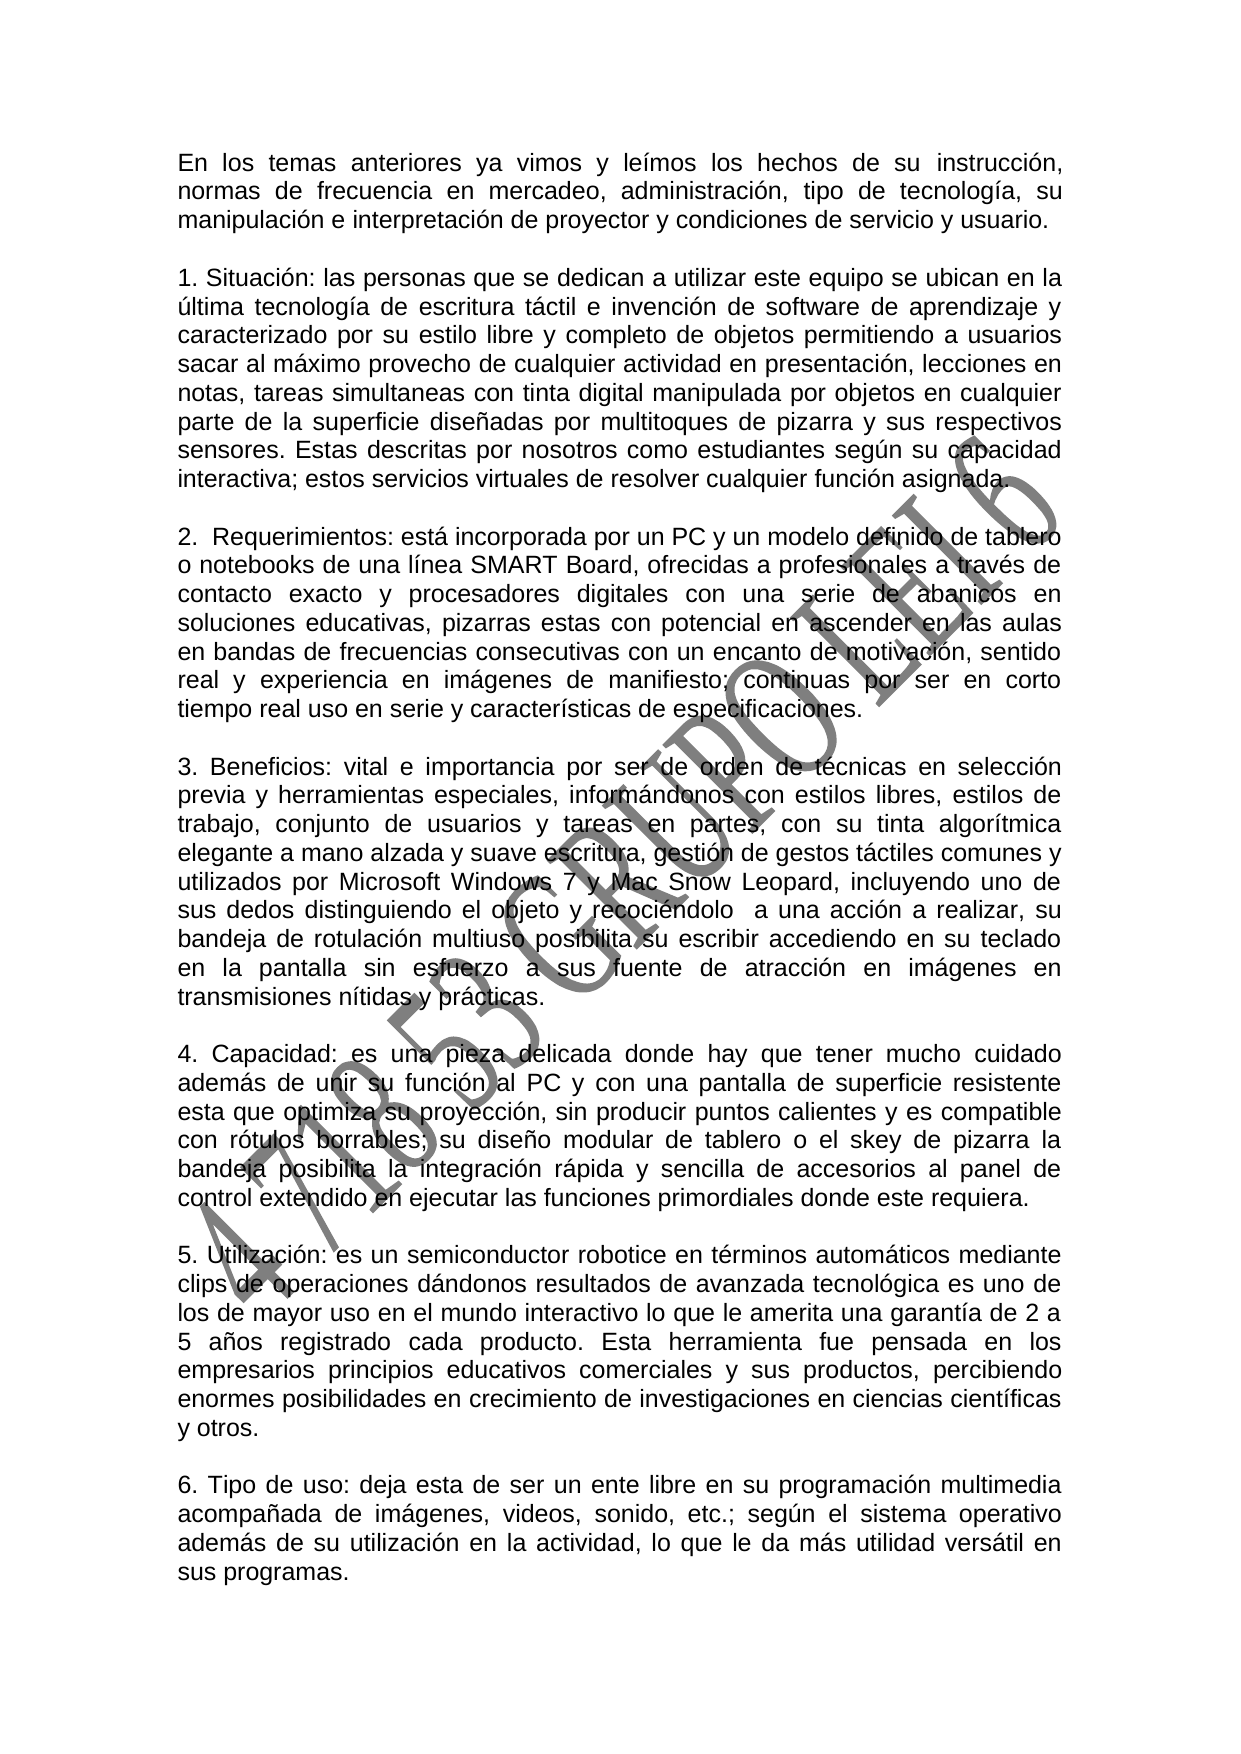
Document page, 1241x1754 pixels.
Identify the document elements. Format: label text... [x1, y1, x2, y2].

text 1. Situación 2.requerimientos 3. Beneficios 4.Capacidades 5 Utilización 6. Tipo de uso 7. Seguridad 8.Objetivo 9 Localización. 10. Legal [177, 148, 1063, 205]
text En los temas anteriores ya vimos y leímos los hechos de su instrucción, normas de frecuencia en mercadeo, administración, tipo de tecnología, su manipulación e interpretación de proyector y condiciones de servicio y usuario. [177, 234, 1063, 321]
text 3. Beneficios: vital e importancia por ser de orden de técnicas en selección previa y herramientas especiales, informándonos con estilos libres, estilos de trabajo, conjunto de usuarios y tareas en partes, con su tinta algorítmica elegante a mano alzada y suave escritura, gestión de gestos táctiles comunes y utilizados por Microsoft Windows 7 y Mac Snow Leopard, incluyendo uno de sus dedos distinguiendo el objeto y recociéndolo a una acción a realizar, su bandeja de rotulación multiuso posibilita su escribir accediendo en su teclado en la pantalla sin esfuerzo a sus fuente de atracción en imágenes en transmisiones nítidas y prácticas. [177, 838, 1063, 1097]
text 2. Requerimientos: está incorporada por un PC y un modelo definido de tablero o notebooks de una línea SMART Board, ofrecidas a profesionales a través de contacto exacto y procesadores digitales con una serie de abanicos en soluciones educativas, pizarras estas con potencial en ascender en las aulas en bandas de frecuencias consecutivas con un encanto de motivación, sentido real y experiencia en imágenes de manifiesto; continuas por ser en corto tiempo real uso en serie y características de especificaciones. [177, 608, 1063, 810]
text 5. Utilización: es un semiconductor robotice en términos automáticos mediante clips de operaciones dándonos resultados de avanzada tecnológica es uno de los de mayor uso en el mundo interactivo lo que le amerita una garantía de 2 a 5 años registrado cada producto. Esta herramienta fue pensada en los empresarios principios educativos comerciales y sus productos, percibiendo enormes posibilidades en crecimiento de investigaciones en ciencias científicas y otros. [177, 1327, 1063, 1528]
text 4. Capacidad: es una pieza delicada donde hay que tener mucho cuidado además de unir su función al PC y con una pantalla de superficie resistente esta que optimiza su proyección, sin producir puntos calientes y es compatible con rótulos borrables; su diseño modular de tablero o el skey de pizarra la bandeja posibilita la integración rápida y sencilla de accesorios al panel de control extendido en ejecutar las funciones primordiales donde este requiera. [177, 1126, 1063, 1298]
text 1. Situación: las personas que se dedican a utilizar este equipo se ubican en la última tecnología de escritura táctil e invención de software de aprendizaje y caracterizado por su estilo libre y completo de objetos permitiendo a usuarios sacar al máximo provecho de cualquier actividad en presentación, lecciones en notas, tareas simultaneas con tinta digital manipulada por objetos en cualquier parte de la superficie diseñadas por multitoques de pizarra y sus respectivos sensores. Estas descritas por nosotros como estudiantes según su capacidad interactiva; estos servicios virtuales de resolver cualquier función asignada. [177, 350, 1063, 580]
